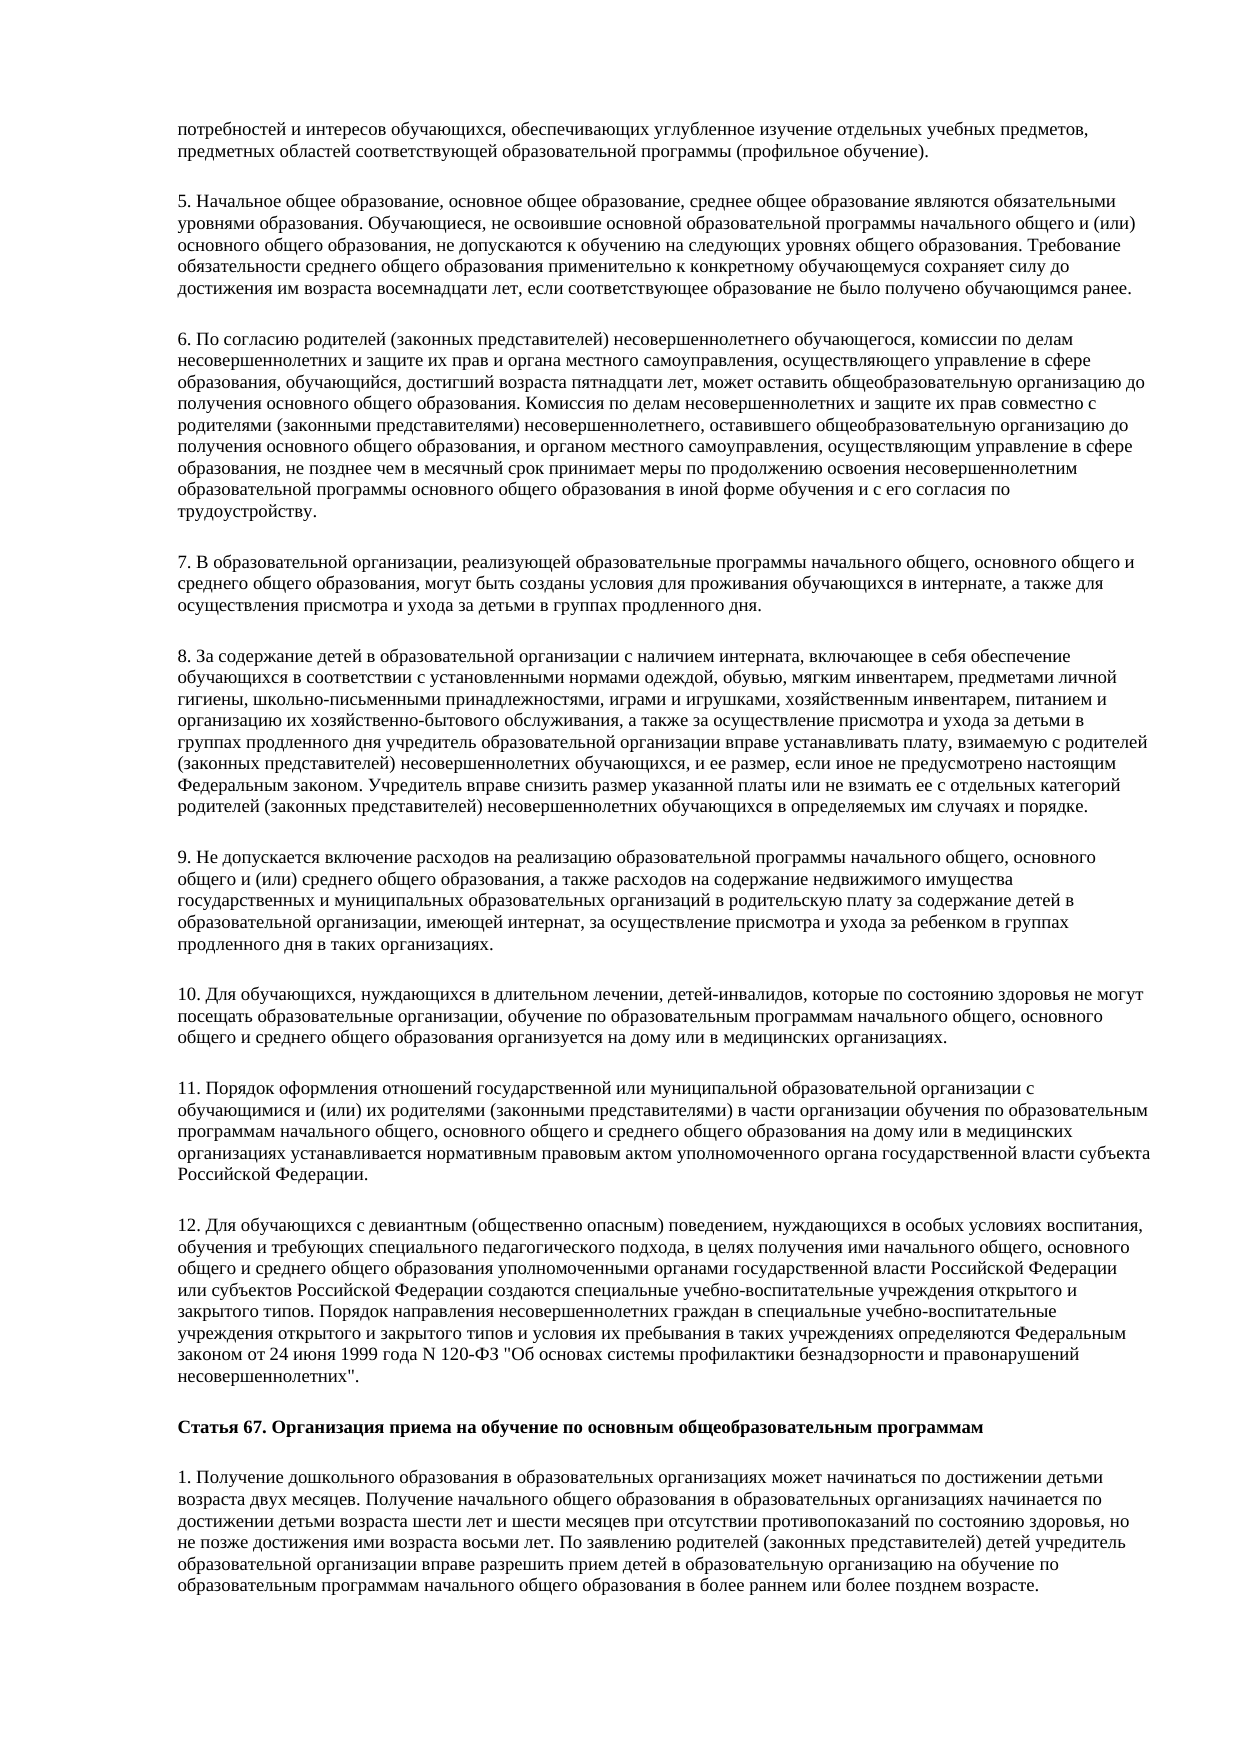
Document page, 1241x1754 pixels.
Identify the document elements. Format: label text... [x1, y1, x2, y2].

text 10. Для обучающихся, нуждающихся в длительном лечении, детей-инвалидов, которые по состоянию здоровья не могут посещать образовательные организации, обучение по образовательным программам начального общего, основного общего и среднего общего образования организуется на дому или в медицинских организациях. [177, 983, 1152, 1048]
text 6. По согласию родителей (законных представителей) несовершеннолетнего обучающегося, комиссии по делам несовершеннолетних и защите их прав и органа местного самоуправления, осуществляющего управление в сфере образования, обучающийся, достигший возраста пятнадцати лет, может оставить общеобразовательную организацию до получения основного общего образования. Комиссия по делам несовершеннолетних и защите их прав совместно с родителями (законными представителями) несовершеннолетнего, оставившего общеобразовательную организацию до получения основного общего образования, и органом местного самоуправления, осуществляющим управление в сфере образования, не позднее чем в месячный срок принимает меры по продолжению освоения несовершеннолетним образовательной программы основного общего образования в иной форме обучения и с его согласия по трудоустройству. [177, 327, 1152, 521]
text Статья 67. Организация приема на обучение по основным общеобразовательным программам [177, 1416, 1152, 1437]
text 12. Для обучающихся с девиантным (общественно опасным) поведением, нуждающихся в особых условиях воспитания, обучения и требующих специального педагогического подхода, в целях получения ими начального общего, основного общего и среднего общего образования уполномоченными органами государственной власти Российской Федерации или субъектов Российской Федерации создаются специальные учебно-воспитательные учреждения открытого и закрытого типов. Порядок направления несовершеннолетних граждан в специальные учебно-воспитательные учреждения открытого и закрытого типов и условия их пребывания в таких учреждениях определяются Федеральным законом от 24 июня 1999 года N 120-ФЗ "Об основах системы профилактики безнадзорности и правонарушений несовершеннолетних". [177, 1214, 1152, 1386]
text 5. Начальное общее образование, основное общее образование, среднее общее образование являются обязательными уровнями образования. Обучающиеся, не освоившие основной образовательной программы начального общего и (или) основного общего образования, не допускаются к обучению на следующих уровнях общего образования. Требование обязательности среднего общего образования применительно к конкретному обучающемуся сохраняет силу до достижения им возраста восемнадцати лет, если соответствующее образование не было получено обучающимся ранее. [177, 190, 1152, 298]
text 7. В образовательной организации, реализующей образовательные программы начального общего, основного общего и среднего общего образования, могут быть созданы условия для проживания обучающихся в интернате, а также для осуществления присмотра и ухода за детьми в группах продленного дня. [177, 551, 1152, 615]
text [177, 118, 1152, 161]
text 8. За содержание детей в образовательной организации с наличием интерната, включающее в себя обеспечение обучающихся в соответствии с установленными нормами одеждой, обувью, мягким инвентарем, предметами личной гигиены, школьно-письменными принадлежностями, играми и игрушками, хозяйственным инвентарем, питанием и организацию их хозяйственно-бытового обслуживания, а также за осуществление присмотра и ухода за детьми в группах продленного дня учредитель образовательной организации вправе устанавливать плату, взимаемую с родителей (законных представителей) несовершеннолетних обучающихся, и ее размер, если иное не предусмотрено настоящим Федеральным законом. Учредитель вправе снизить размер указанной платы или не взимать ее с отдельных категорий родителей (законных представителей) несовершеннолетних обучающихся в определяемых им случаях и порядке. [177, 644, 1152, 817]
text 11. Порядок оформления отношений государственной или муниципальной образовательной организации с обучающимися и (или) их родителями (законными представителями) в части организации обучения по образовательным программам начального общего, основного общего и среднего общего образования на дому или в медицинских организациях устанавливается нормативным правовым актом уполномоченного органа государственной власти субъекта Российской Федерации. [177, 1077, 1152, 1185]
text 1. Получение дошкольного образования в образовательных организациях может начинаться по достижении детьми возраста двух месяцев. Получение начального общего образования в образовательных организациях начинается по достижении детьми возраста шести лет и шести месяцев при отсутствии противопоказаний по состоянию здоровья, но не позже достижения ими возраста восьми лет. По заявлению родителей (законных представителей) детей учредитель образовательной организации вправе разрешить прием детей в образовательную организацию на обучение по образовательным программам начального общего образования в более раннем или более позднем возрасте. [177, 1466, 1152, 1596]
text 9. Не допускается включение расходов на реализацию образовательной программы начального общего, основного общего и (или) среднего общего образования, а также расходов на содержание недвижимого имущества государственных и муниципальных образовательных организаций в родительскую плату за содержание детей в образовательной организации, имеющей интернат, за осуществление присмотра и ухода за ребенком в группах продленного дня в таких организациях. [177, 846, 1152, 954]
